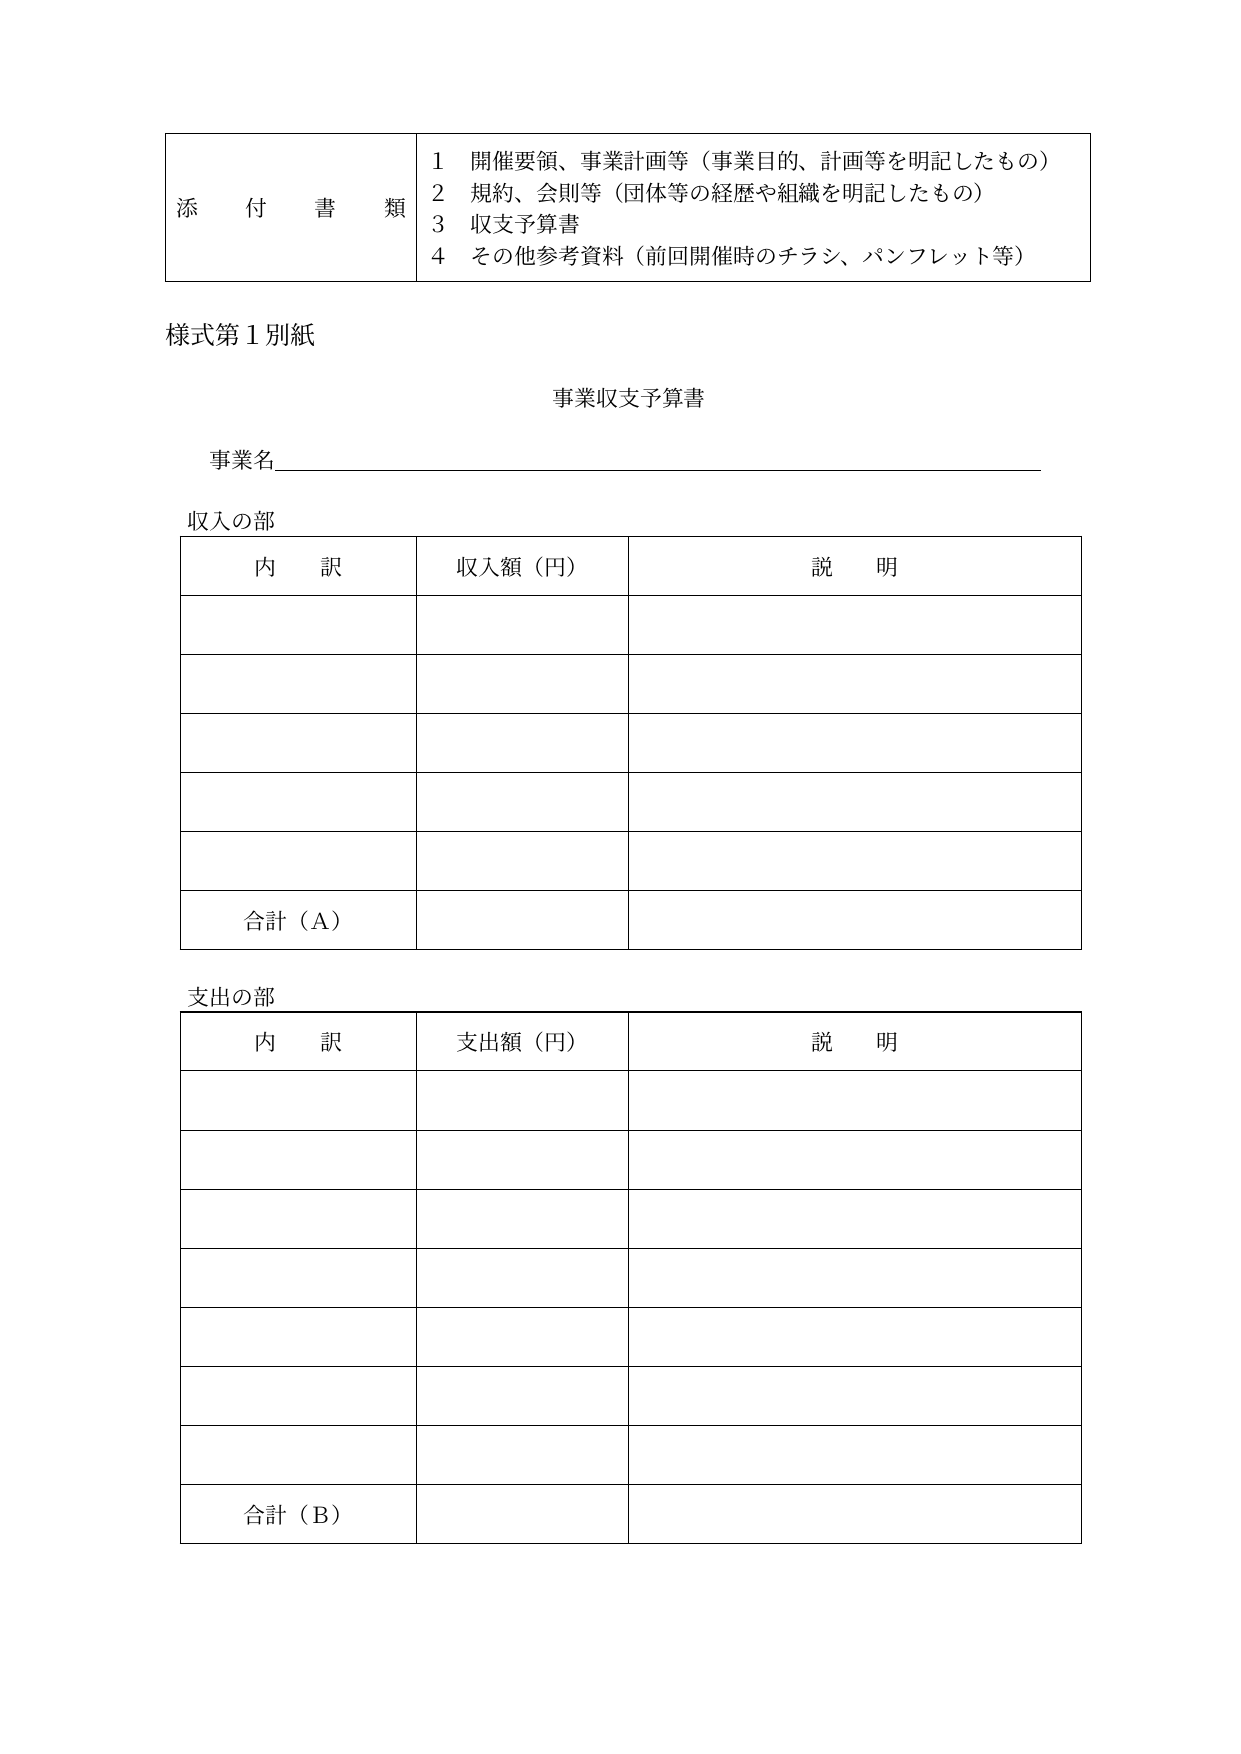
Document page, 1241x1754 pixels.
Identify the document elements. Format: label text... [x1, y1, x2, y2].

table_cell [629, 1131, 1081, 1188]
table_header 内 訳 [181, 537, 416, 595]
table_cell [629, 832, 1081, 890]
text 収入の部 [165, 504, 1092, 536]
table_header 収入額（円） [417, 537, 628, 595]
table_cell [181, 1426, 416, 1484]
table_cell [417, 1249, 628, 1307]
table_cell [417, 1308, 628, 1366]
table_cell 合計（Ｂ） [181, 1485, 416, 1543]
table_cell [629, 1190, 1081, 1248]
table_cell [417, 773, 628, 831]
table_cell [629, 1249, 1081, 1307]
table_cell １ 開催要領、事業計画等（事業目的、計画等を明記したもの） ２ 規約、会則等（団体等の経歴や組織を明記したもの） ３ 収支予算書 ４ その他参考資料（前回開催時のチラシ、パンフレット等） [417, 134, 1090, 281]
table_cell [417, 596, 628, 654]
text 様式第１別紙 [165, 316, 1092, 352]
table_cell [181, 1071, 416, 1129]
table_cell [181, 714, 416, 772]
table_header 説 明 [629, 1013, 1081, 1070]
table_cell [417, 891, 628, 949]
table_cell [181, 832, 416, 890]
table_cell [417, 1190, 628, 1248]
table_cell [629, 773, 1081, 831]
table_cell [629, 1426, 1081, 1484]
table_cell [181, 1249, 416, 1307]
table_cell [629, 891, 1081, 949]
table_cell [629, 714, 1081, 772]
table_cell [417, 1131, 628, 1188]
table_header 内 訳 [181, 1013, 416, 1070]
text 事業名 [165, 443, 1092, 474]
table_cell [417, 655, 628, 713]
table_cell [629, 1367, 1081, 1425]
table_cell 合計（Ａ） [181, 891, 416, 949]
table_cell [417, 1071, 628, 1129]
table_cell [181, 773, 416, 831]
table_cell [181, 1367, 416, 1425]
table_cell [417, 714, 628, 772]
table_cell [629, 1485, 1081, 1543]
table_cell [417, 832, 628, 890]
table_cell [181, 1190, 416, 1248]
table_cell [181, 655, 416, 713]
table_cell [629, 655, 1081, 713]
table_header 支出額（円） [417, 1013, 628, 1070]
text 事業収支予算書 [165, 382, 1092, 413]
table_cell [417, 1426, 628, 1484]
table_cell 添付書類 [166, 134, 416, 281]
table_cell [417, 1367, 628, 1425]
table_cell [181, 1308, 416, 1366]
text 支出の部 [165, 980, 1092, 1011]
table_cell [181, 596, 416, 654]
table_cell [181, 1131, 416, 1188]
table_header 説 明 [629, 537, 1081, 595]
table_cell [629, 1308, 1081, 1366]
table_cell [417, 1485, 628, 1543]
table_cell [629, 596, 1081, 654]
table_cell [629, 1071, 1081, 1129]
